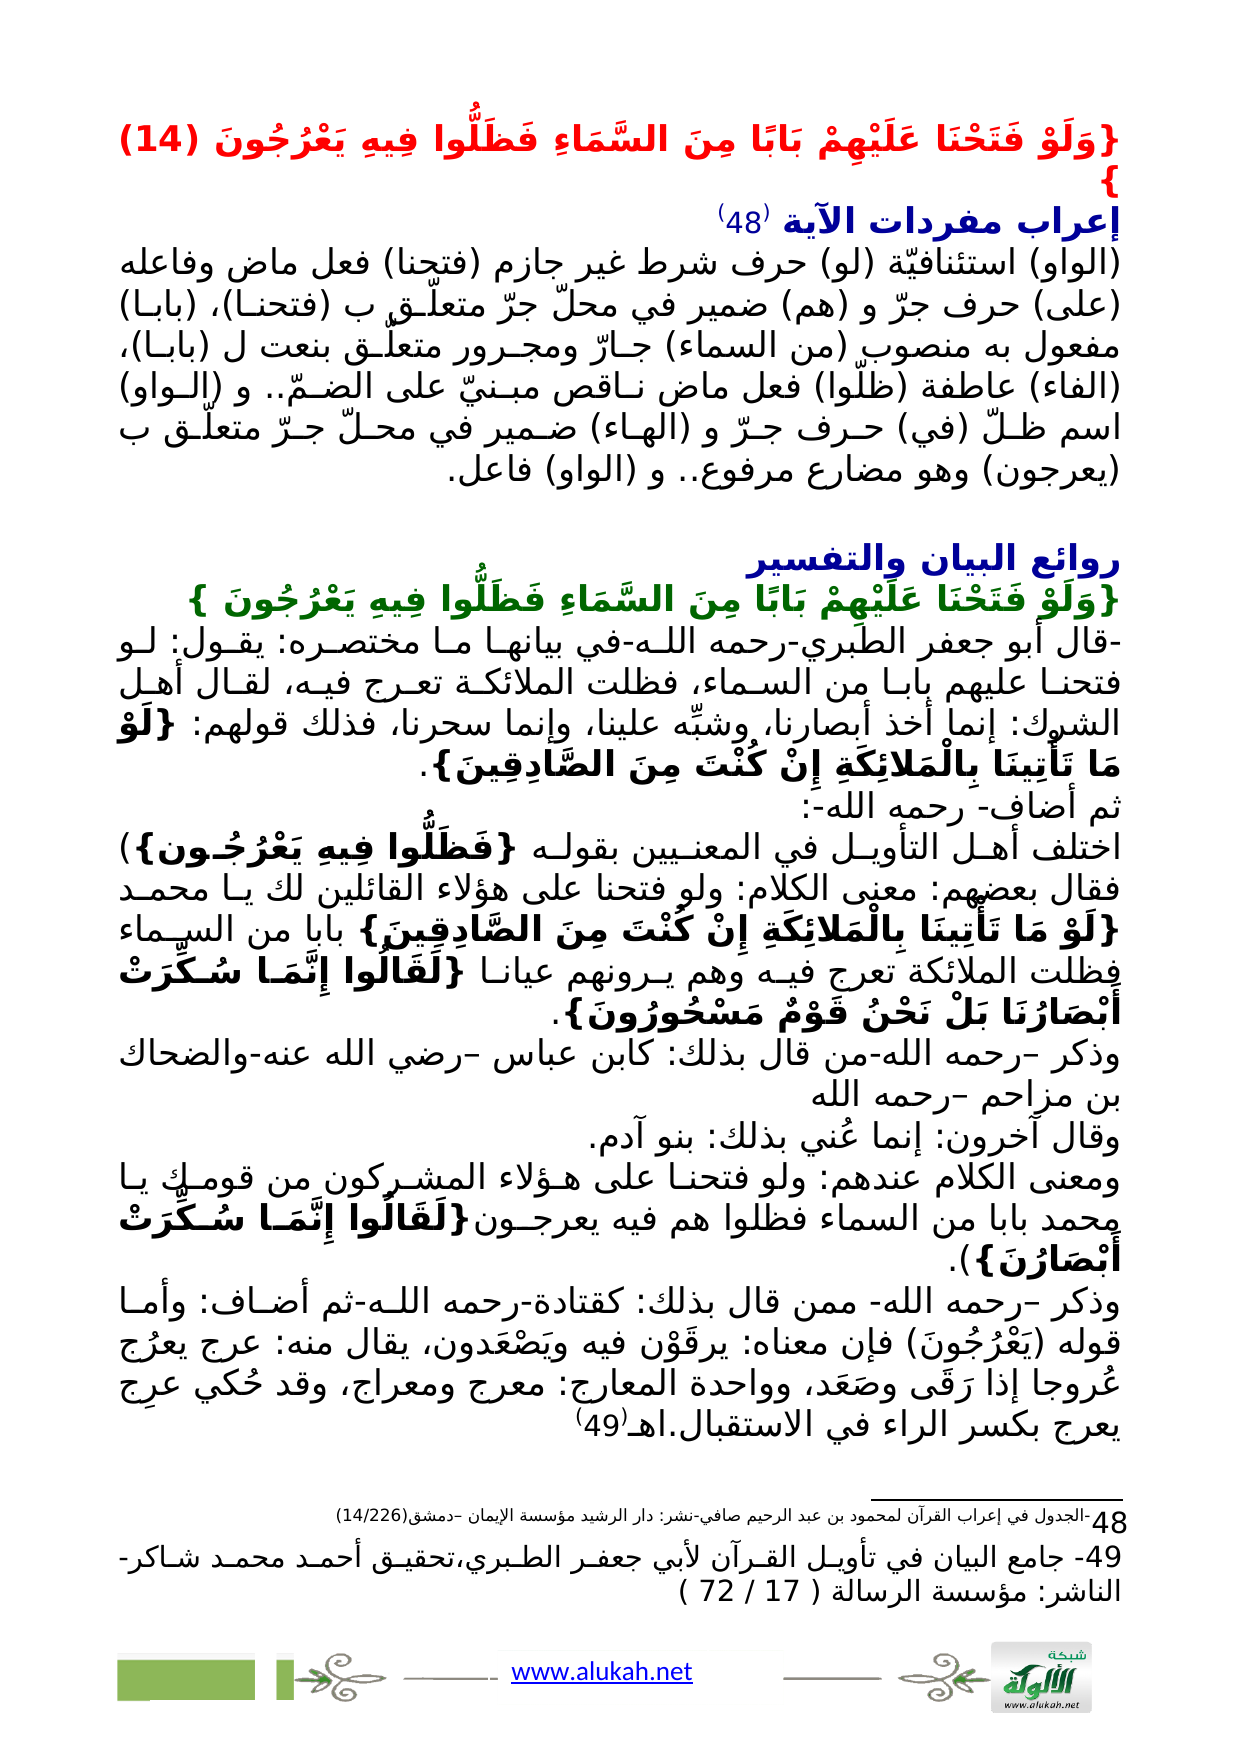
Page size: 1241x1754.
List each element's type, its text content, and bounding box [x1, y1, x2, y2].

text {وَلَوْ فَتَحْنَا عَلَيْهِمْ بَابًا مِنَ السَّمَاءِ فَظَلُّوا فِيهِ يَعْرُجُونَ } [118, 579, 1122, 620]
text -قال أبو جعفر الطبري-رحمه الله-في بيانها ما مختصره: يقول: لو فتحنا عليهم بابا من السماء، فظلت الملائكة تعرج فيه، لقال أهل الشرك: إنما أخذ أبصارنا، وشبِّه علينا، وإنما سحرنا، فذلك قولهم: {لَوْ مَا تَأْتِينَا بِالْمَلائِكَةِ إِنْ كُنْتَ مِنَ الصَّادِقِينَ}. [118, 620, 1122, 785]
text وذكر –رحمه الله-من قال بذلك: كابن عباس –رضي الله عنه-والضحاك بن مزاحم –رحمه الله [118, 1033, 1122, 1115]
text اختلف أهل التأويل في المعنيين بقوله {فَظَلُّوا فِيهِ يَعْرُجُون}) فقال بعضهم: معنى الكلام: ولو فتحنا على هؤلاء القائلين لك يا محمد {لَوْ مَا تَأْتِينَا بِالْمَلائِكَةِ إِنْ كُنْتَ مِنَ الصَّادِقِينَ} بابا من السماء فظلت الملائكة تعرج فيه وهم يرونهم عيانا {لَقَالُوا إِنَّمَا سُكِّرَتْ أَبْصَارُنَا بَلْ نَحْنُ قَوْمٌ مَسْحُورُونَ}. [118, 826, 1122, 1033]
text {وَلَوْ فَتَحْنَا عَلَيْهِمْ بَابًا مِنَ السَّمَاءِ فَظَلُّوا فِيهِ يَعْرُجُونَ (14) } [118, 118, 1122, 201]
text روائع البيان والتفسير [118, 538, 1122, 579]
text وذكر –رحمه الله- ممن قال بذلك: كقتادة-رحمه الله-ثم أضاف: وأما قوله (يَعْرُجُونَ) فإن معناه: يرقَوْن فيه ويَصْعَدون، يقال منه: عرج يعرُج عُروجا إذا رَقَى وصَعَد، وواحدة المعارج: معرج ومعراج، وقد حُكي عرِج يعرج بكسر الراء في الاستقبال.اهـ() [118, 1280, 1122, 1445]
text وقال آخرون: إنما عُني بذلك: بنو آدم. [118, 1115, 1122, 1156]
text ثم أضاف- رحمه الله-: [118, 785, 1122, 826]
text ومعنى الكلام عندهم: ولو فتحنا على هؤلاء المشركون من قومك يا محمد بابا من السماء فظلوا هم فيه يعرجون{لَقَالُوا إِنَّمَا سُكِّرَتْ أَبْصَارُنَ}). [118, 1156, 1122, 1280]
picture [117, 1638, 1122, 1728]
text (الواو) استئنافيّة (لو) حرف شرط غير جازم (فتحنا) فعل ماض وفاعله (على) حرف جرّ و (هم) ضمير في محلّ جرّ متعلّق ب (فتحنا)، (بابا) مفعول به منصوب (من السماء) جارّ ومجرور متعلّق بنعت ل (بابا)، (الفاء) عاطفة (ظلّوا) فعل ماض ناقص مبنيّ على الضمّ.. و (الواو) اسم ظلّ (في) حرف جرّ و (الهاء) ضمير في محلّ جرّ متعلّق ب (يعرجون) وهو مضارع مرفوع.. و (الواو) فاعل. [118, 242, 1122, 489]
text إعراب مفردات الآية () [118, 201, 1122, 242]
